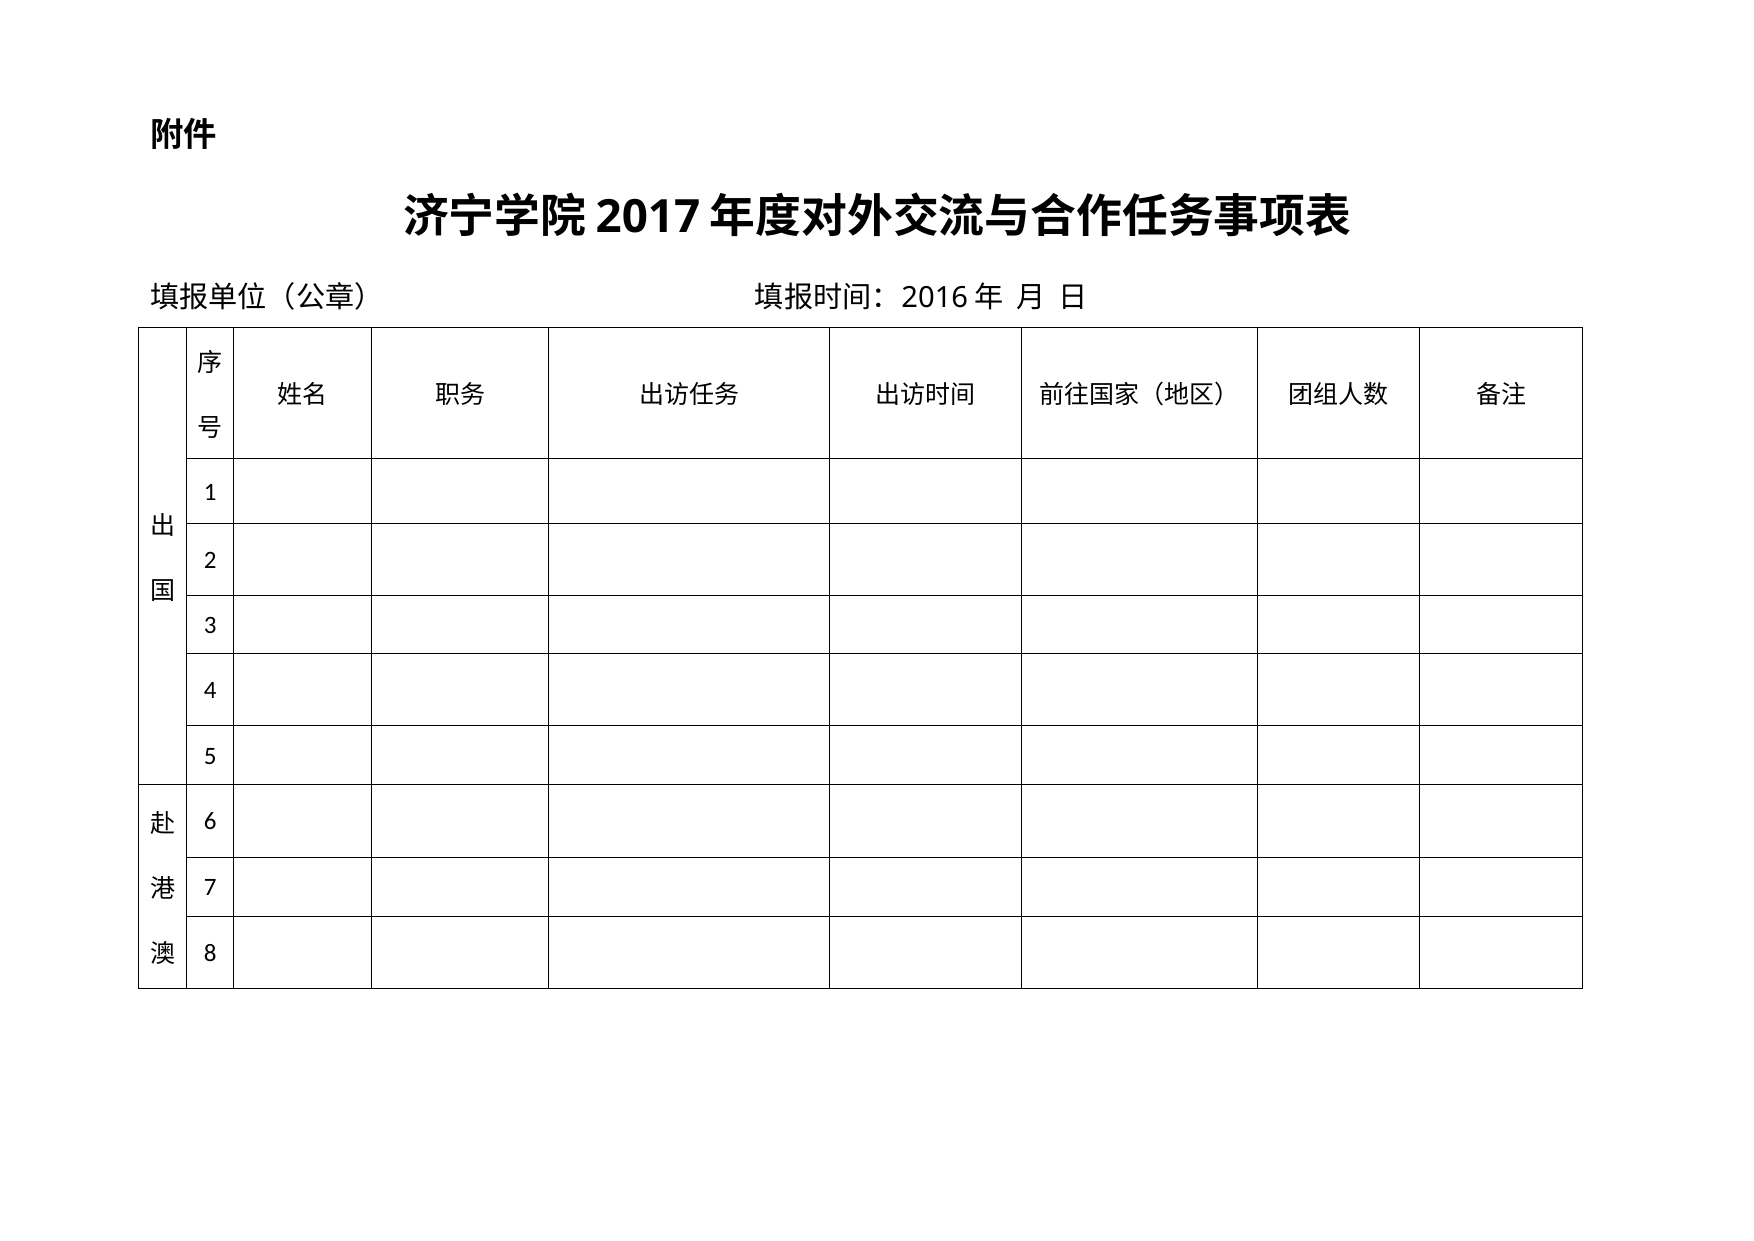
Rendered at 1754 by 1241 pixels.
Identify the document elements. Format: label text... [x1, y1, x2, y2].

table_cell [549, 917, 829, 987]
table_cell [372, 917, 548, 987]
table_cell 1 [187, 459, 233, 523]
table_cell [549, 785, 829, 857]
table_cell [372, 858, 548, 916]
table_cell 2 [187, 524, 233, 595]
table_cell [372, 654, 548, 725]
table_cell [549, 858, 829, 916]
table_cell [1420, 785, 1582, 857]
table_cell [1022, 459, 1257, 523]
table_cell [549, 459, 829, 523]
table_cell [1258, 524, 1419, 595]
table_cell [1420, 524, 1582, 595]
table_cell [234, 917, 371, 987]
table_cell [549, 524, 829, 595]
table_cell [234, 726, 371, 784]
table_cell [1258, 596, 1419, 653]
table_cell [1022, 858, 1257, 916]
text 附件 [150, 99, 1604, 164]
table_cell [549, 596, 829, 653]
table_cell [830, 459, 1021, 523]
table_cell [372, 524, 548, 595]
table_cell [372, 785, 548, 857]
table_cell [549, 654, 829, 725]
table_cell 7 [187, 858, 233, 916]
table_cell [1022, 524, 1257, 595]
table_header 备注 [1420, 328, 1582, 458]
text 济宁学院2017年度对外交流与合作任务事项表 [150, 164, 1604, 262]
table_cell 3 [187, 596, 233, 653]
table_cell [1258, 726, 1419, 784]
table_header 序号 [187, 328, 233, 458]
table_cell [1420, 858, 1582, 916]
table_cell [372, 459, 548, 523]
table_cell [1420, 654, 1582, 725]
table_cell [1022, 785, 1257, 857]
table_cell 5 [187, 726, 233, 784]
table_cell [1258, 654, 1419, 725]
table_cell 6 [187, 785, 233, 857]
table_cell [234, 596, 371, 653]
table_header 职务 [372, 328, 548, 458]
table_cell [1258, 459, 1419, 523]
table_header 姓名 [234, 328, 371, 458]
table_cell [1022, 726, 1257, 784]
table_cell [372, 726, 548, 784]
table_header 出访时间 [830, 328, 1021, 458]
table_cell [549, 726, 829, 784]
table_header 出国 [139, 328, 186, 784]
table_cell [1420, 596, 1582, 653]
table_cell 赴港澳 台 [139, 785, 186, 987]
table_cell [1022, 596, 1257, 653]
table_cell [234, 858, 371, 916]
table_cell [1258, 917, 1419, 987]
table_cell [234, 785, 371, 857]
table_cell 4 [187, 654, 233, 725]
table_cell [830, 785, 1021, 857]
table_cell [1420, 917, 1582, 987]
table_cell [1258, 858, 1419, 916]
table_header 前往国家（地区） [1022, 328, 1257, 458]
table_cell [1022, 654, 1257, 725]
table_cell 8 [187, 917, 233, 987]
table_cell [1022, 917, 1257, 987]
table_cell [1420, 459, 1582, 523]
table_cell [1420, 726, 1582, 784]
table_cell [234, 459, 371, 523]
table_cell [830, 596, 1021, 653]
table_header 出访任务 [549, 328, 829, 458]
table_cell [830, 524, 1021, 595]
table_cell [830, 917, 1021, 987]
table_cell [234, 654, 371, 725]
table_cell [830, 726, 1021, 784]
table_header 团组人数 [1258, 328, 1419, 458]
table_cell [1258, 785, 1419, 857]
table_cell [830, 654, 1021, 725]
table_cell [372, 596, 548, 653]
table_cell [830, 858, 1021, 916]
table_cell [234, 524, 371, 595]
text 填报单位（公章） 填报时间：2016年 月 日 [150, 262, 1604, 327]
